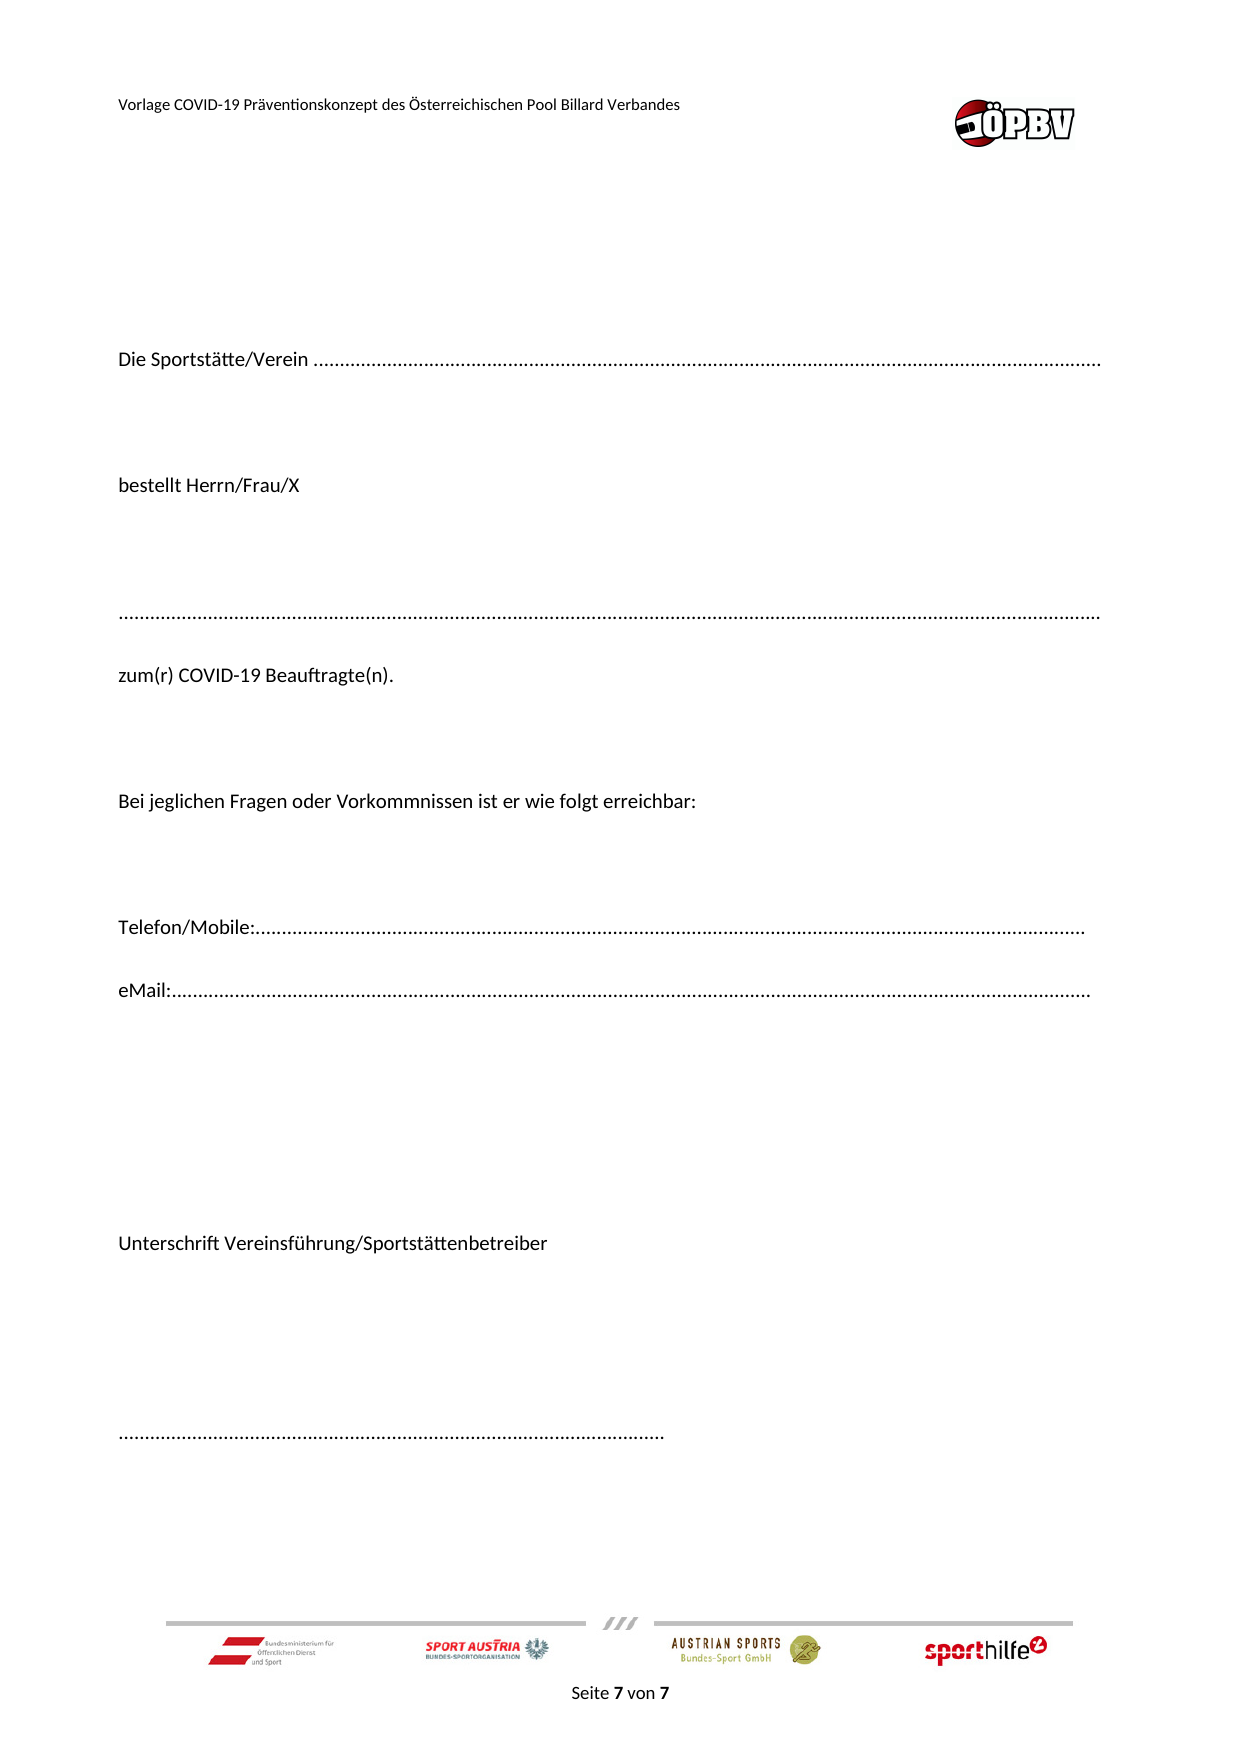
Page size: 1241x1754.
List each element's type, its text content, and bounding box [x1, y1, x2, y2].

picture [147, 1613, 1093, 1682]
picture [952, 97, 1076, 150]
text ........................................................................................................................................................................................... [118, 599, 1122, 624]
text Die Sportstätte/Verein ...................................................................................................................................................... [118, 270, 1122, 372]
text ........................................................................................................ [118, 1419, 1122, 1445]
text zum(r) COVID-19 Beauftragte(n). [118, 662, 1122, 687]
text Telefon/Mobile:.............................................................................................................................................................. [118, 914, 1122, 940]
text Bei jeglichen Fragen oder Vorkommnissen ist er wie folgt erreichbar: [118, 788, 1122, 814]
text eMail:............................................................................................................................................................................... [118, 978, 1122, 1003]
text Unterschrift Vereinsführung/Sportstättenbetreiber [118, 1230, 1122, 1256]
text bestellt Herrn/Frau/X [118, 473, 1122, 498]
